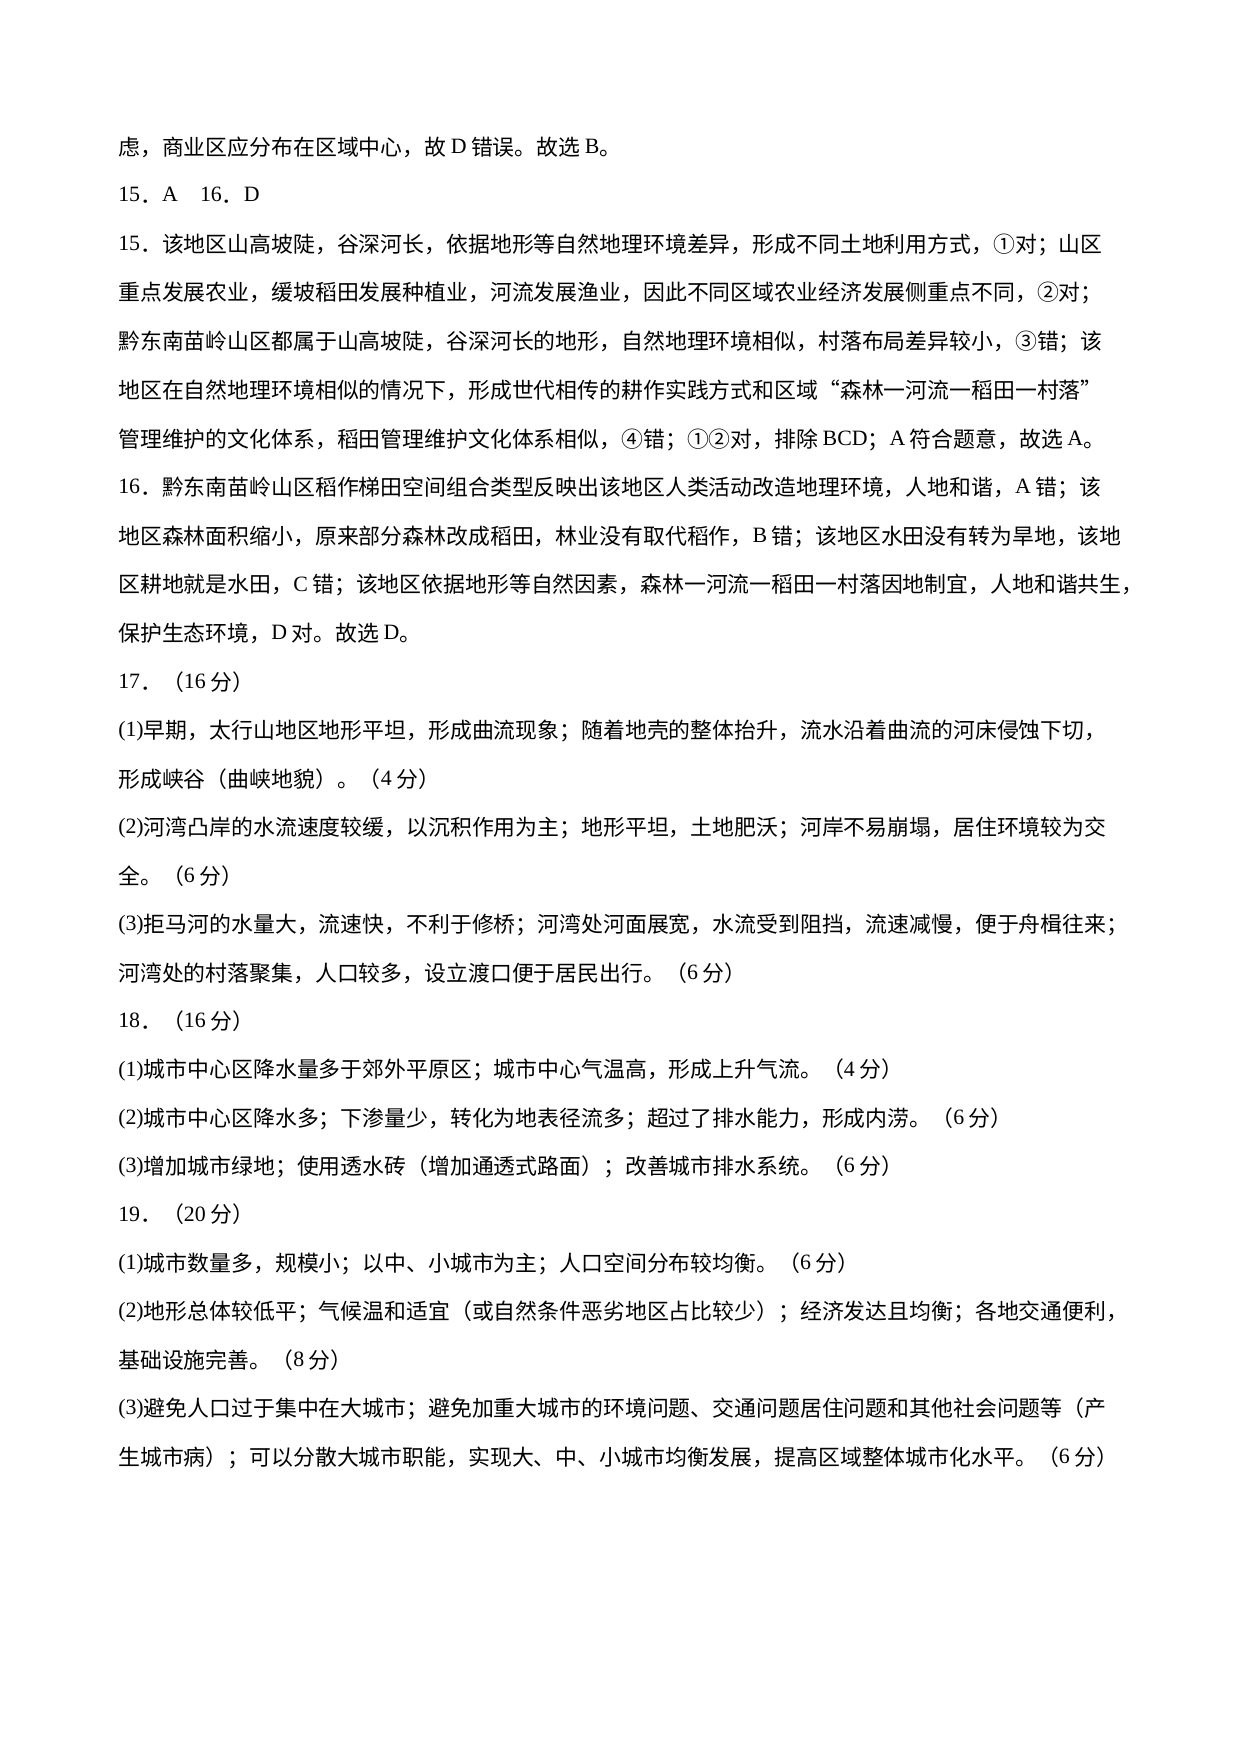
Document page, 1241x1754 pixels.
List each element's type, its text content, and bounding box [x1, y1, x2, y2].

text 19．（20分） [118, 1197, 1122, 1229]
text 17．（16分） [118, 664, 1122, 697]
text 18．（16分） [118, 1004, 1122, 1036]
text (3)增加城市绿地；使用透水砖（增加通透式路面）；改善城市排水系统。（6分） [118, 1149, 1122, 1181]
text (1)城市中心区降水量多于郊外平原区；城市中心气温高，形成上升气流。（4分） [118, 1052, 1122, 1084]
text 15．该地区山高坡陡，谷深河长，依据地形等自然地理环境差异，形成不同土地利用方式，①对；山区重点发展农业，缓坡稻田发展种植业，河流发展渔业，因此不同区域农业经济发展侧重点不同，②对；黔东南苗岭山区都属于山高坡陡，谷深河长的地形，自然地理环境相似，村落布局差异较小，③错；该地区在自然地理环境相似的情况下，形成世代相传的耕作实践方式和区域“森林一河流一稻田一村落”管理维护的文化体系，稻田管理维护文化体系相似，④错；①②对，排除BCD；A符合题意，故选A。 [118, 226, 1122, 454]
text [118, 129, 1122, 162]
text 16．黔东南苗岭山区稻作梯田空间组合类型反映出该地区人类活动改造地理环境，人地和谐，A错；该地区森林面积缩小，原来部分森林改成稻田，林业没有取代稻作，B错；该地区水田没有转为旱地，该地区耕地就是水田，C错；该地区依据地形等自然因素，森林一河流一稻田一村落因地制宜，人地和谐共生，保护生态环境，D对。故选D。 [118, 469, 1122, 648]
text (1)城市数量多，规模小；以中、小城市为主；人口空间分布较均衡。（6分） [118, 1245, 1122, 1278]
text (3)避免人口过于集中在大城市；避免加重大城市的环境问题、交通问题居住问题和其他社会问题等（产生城市病）；可以分散大城市职能，实现大、中、小城市均衡发展，提高区域整体城市化水平。（6分） [118, 1391, 1122, 1472]
text 15．A 16．D [118, 178, 1122, 210]
text (2)地形总体较低平；气候温和适宜（或自然条件恶劣地区占比较少）；经济发达且均衡；各地交通便利，基础设施完善。（8分） [118, 1294, 1122, 1375]
text (3)拒马河的水量大，流速快，不利于修桥；河湾处河面展宽，水流受到阻挡，流速减慢，便于舟楫往来；河湾处的村落聚集，人口较多，设立渡口便于居民出行。（6分） [118, 907, 1122, 988]
text (2)河湾凸岸的水流速度较缓，以沉积作用为主；地形平坦，土地肥沃；河岸不易崩塌，居住环境较为交全。（6分） [118, 809, 1122, 891]
text (1)早期，太行山地区地形平坦，形成曲流现象；随着地壳的整体抬升，流水沿着曲流的河床侵蚀下切，形成峡谷（曲峡地貌）。（4分） [118, 712, 1122, 794]
text (2)城市中心区降水多；下渗量少，转化为地表径流多；超过了排水能力，形成内涝。（6分） [118, 1100, 1122, 1133]
